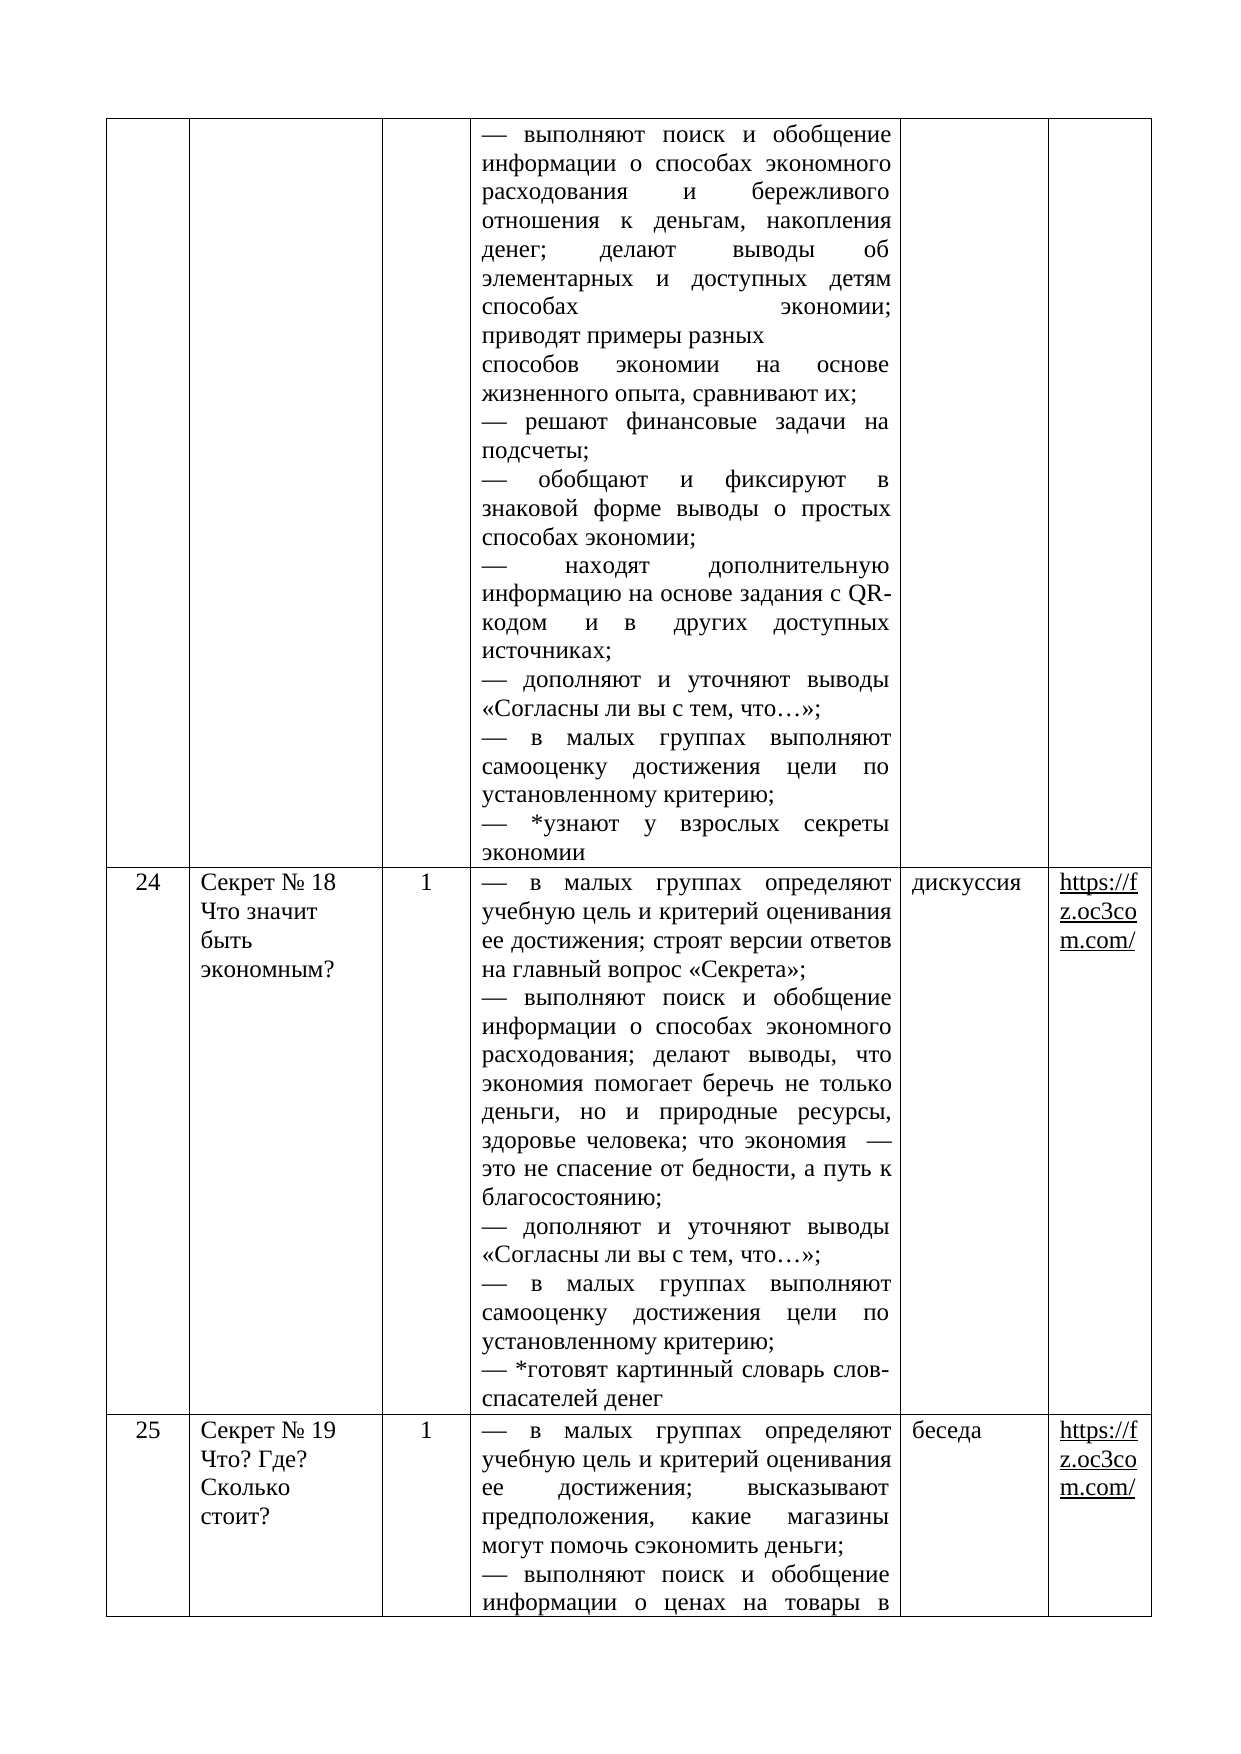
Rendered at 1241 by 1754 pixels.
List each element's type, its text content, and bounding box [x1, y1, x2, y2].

table_cell Секрет № 18 Что значит быть экономным? [190, 868, 382, 1414]
table_cell 1 [383, 868, 470, 1414]
table_cell https://f z.oc3co m.com/ [1049, 868, 1151, 1414]
table_cell 24 [107, 868, 189, 1414]
table_cell — в малых группах определяют учебную цель и критерий оценивания ее достижения; строят версии ответов на главный вопрос «Секрета»; — выполняют поиск и обобщение информации о способах экономного расходования; делают выводы, что экономия помогает беречь не только деньги, но и природные ресурсы, здоровье человека; что экономия — это не спасение от бедности, а путь к благосостоянию; — дополняют и уточняют выводы «Согласны ли вы с тем, что…»; — в малых группах выполняют самооценку достижения цели по установленному критерию; — *готовят картинный словарь слов-спасателей денег [471, 868, 900, 1414]
table_cell [190, 119, 382, 866]
table_cell Секрет № 19 Что? Где? Сколько стоит? [190, 1415, 382, 1616]
table_cell [1049, 119, 1151, 866]
table_cell [383, 119, 470, 866]
table_cell https://f z.oc3co m.com/ [1049, 1415, 1151, 1616]
table_cell 25 [107, 1415, 189, 1616]
table_cell — в малых группах определяют учебную цель и критерий оценивания ее достижения; высказывают предположения, какие магазины могут помочь сэкономить деньги; — выполняют поиск и обобщение информации о ценах на товары в [471, 1415, 900, 1616]
table_cell беседа [901, 1415, 1048, 1616]
table_cell дискуссия [901, 868, 1048, 1414]
table_cell — выполняют поиск и обобщение информации о способах экономного расходования и бережливого отношения к деньгам, накопления денег; делают выводы об элементарных и доступных детям способах экономии; приводят примеры разных способов экономии на основе жизненного опыта, сравнивают их; — решают финансовые задачи на подсчеты; — обобщают и фиксируют в знаковой форме выводы о простых способах экономии; — находят дополнительную информацию на основе задания с QR-кодом и в других доступных источниках; — дополняют и уточняют выводы «Согласны ли вы с тем, что…»; — в малых группах выполняют самооценку достижения цели по установленному критерию; — *узнают у взрослых секреты экономии [471, 119, 900, 866]
table_cell 1 [383, 1415, 470, 1616]
table_cell [901, 119, 1048, 866]
table_cell [107, 119, 189, 866]
